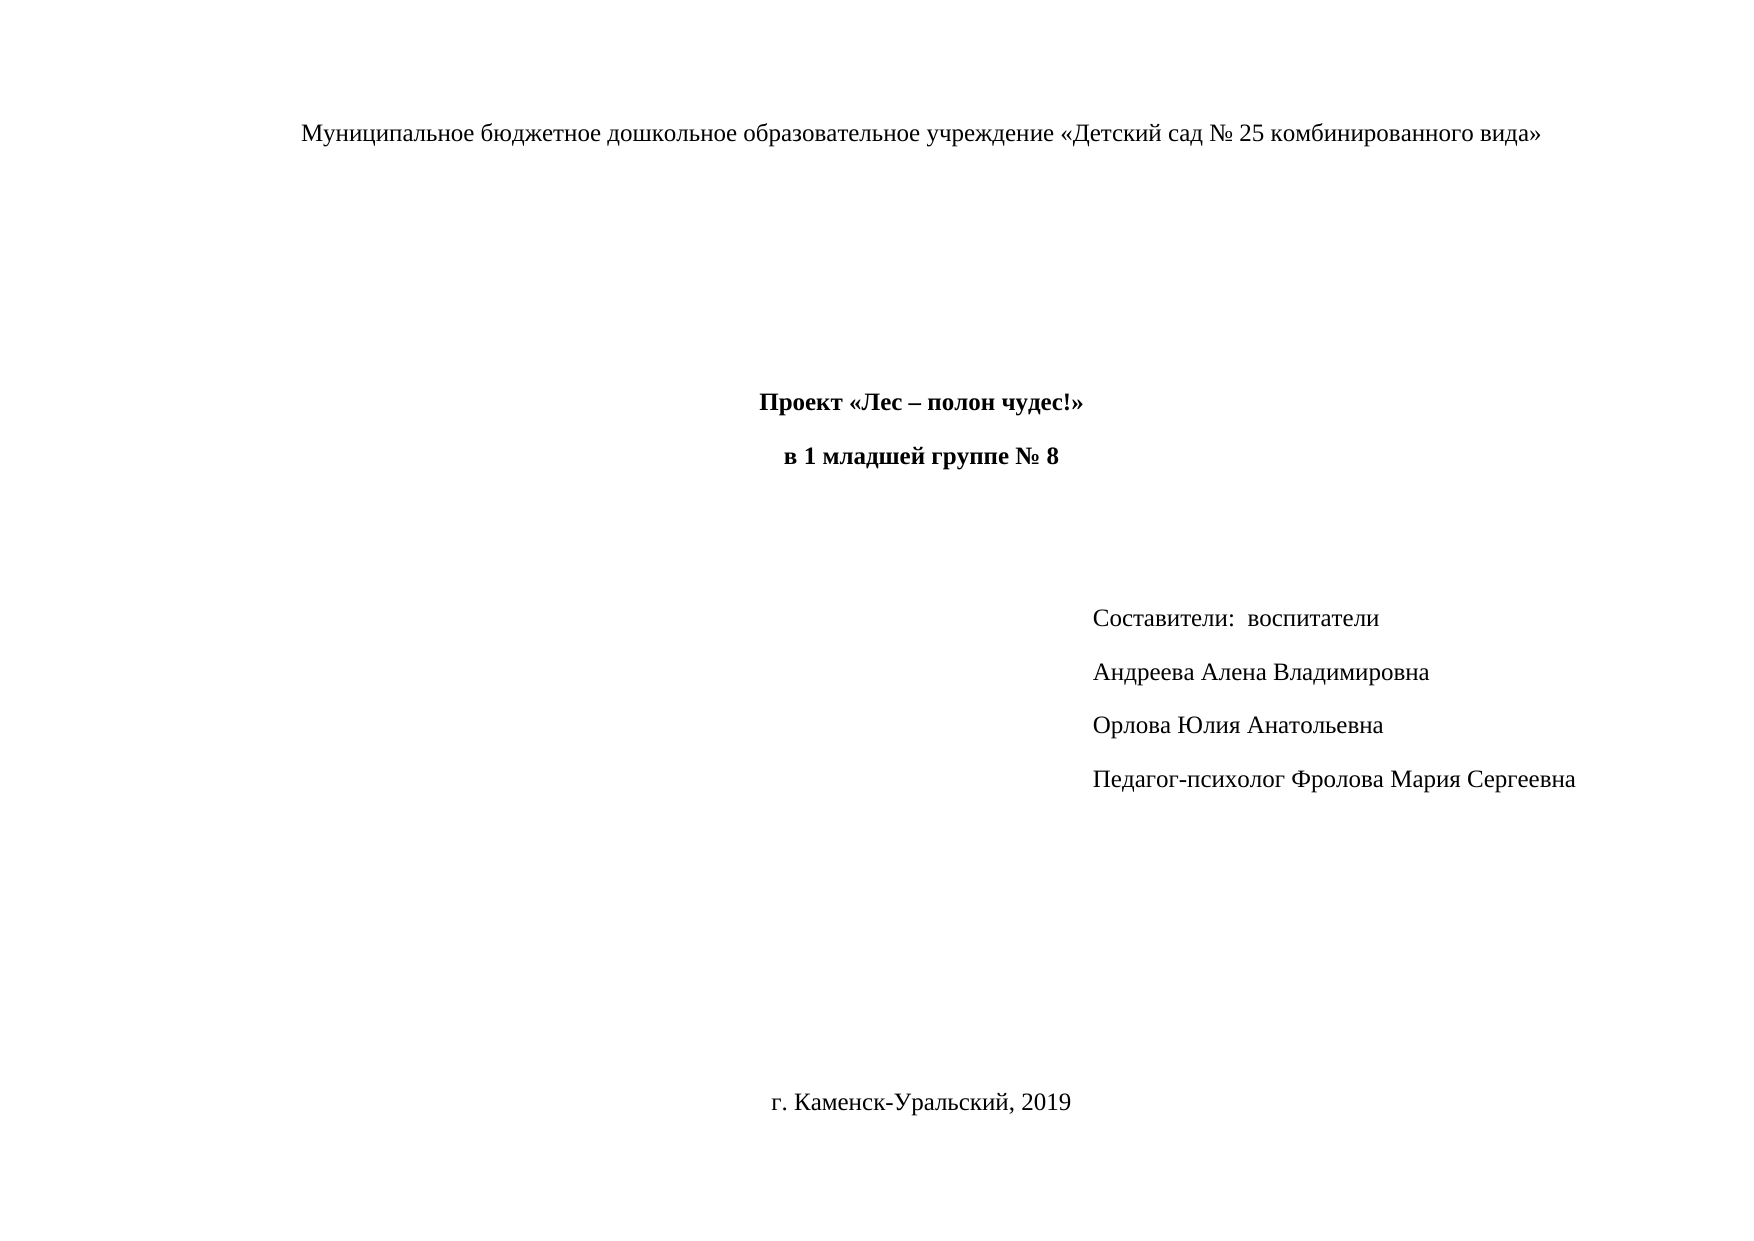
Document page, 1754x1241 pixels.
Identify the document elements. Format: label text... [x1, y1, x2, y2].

text Проект «Лес – полон чудес!» [177, 387, 1665, 416]
text Орлова Юлия Анатольевна [1093, 711, 1665, 739]
text Составители: воспитатели [1093, 603, 1665, 632]
text Педагог-психолог Фролова Мария Сергеевна [1093, 764, 1665, 793]
text в 1 младшей группе № 8 [177, 441, 1665, 470]
text Муниципальное бюджетное дошкольное образовательное учреждение «Детский сад № 25 комбинированного вида» [177, 118, 1665, 147]
text г. Каменск-Уральский, 2019 [177, 1087, 1665, 1116]
text Андреева Алена Владимировна [1093, 657, 1665, 685]
